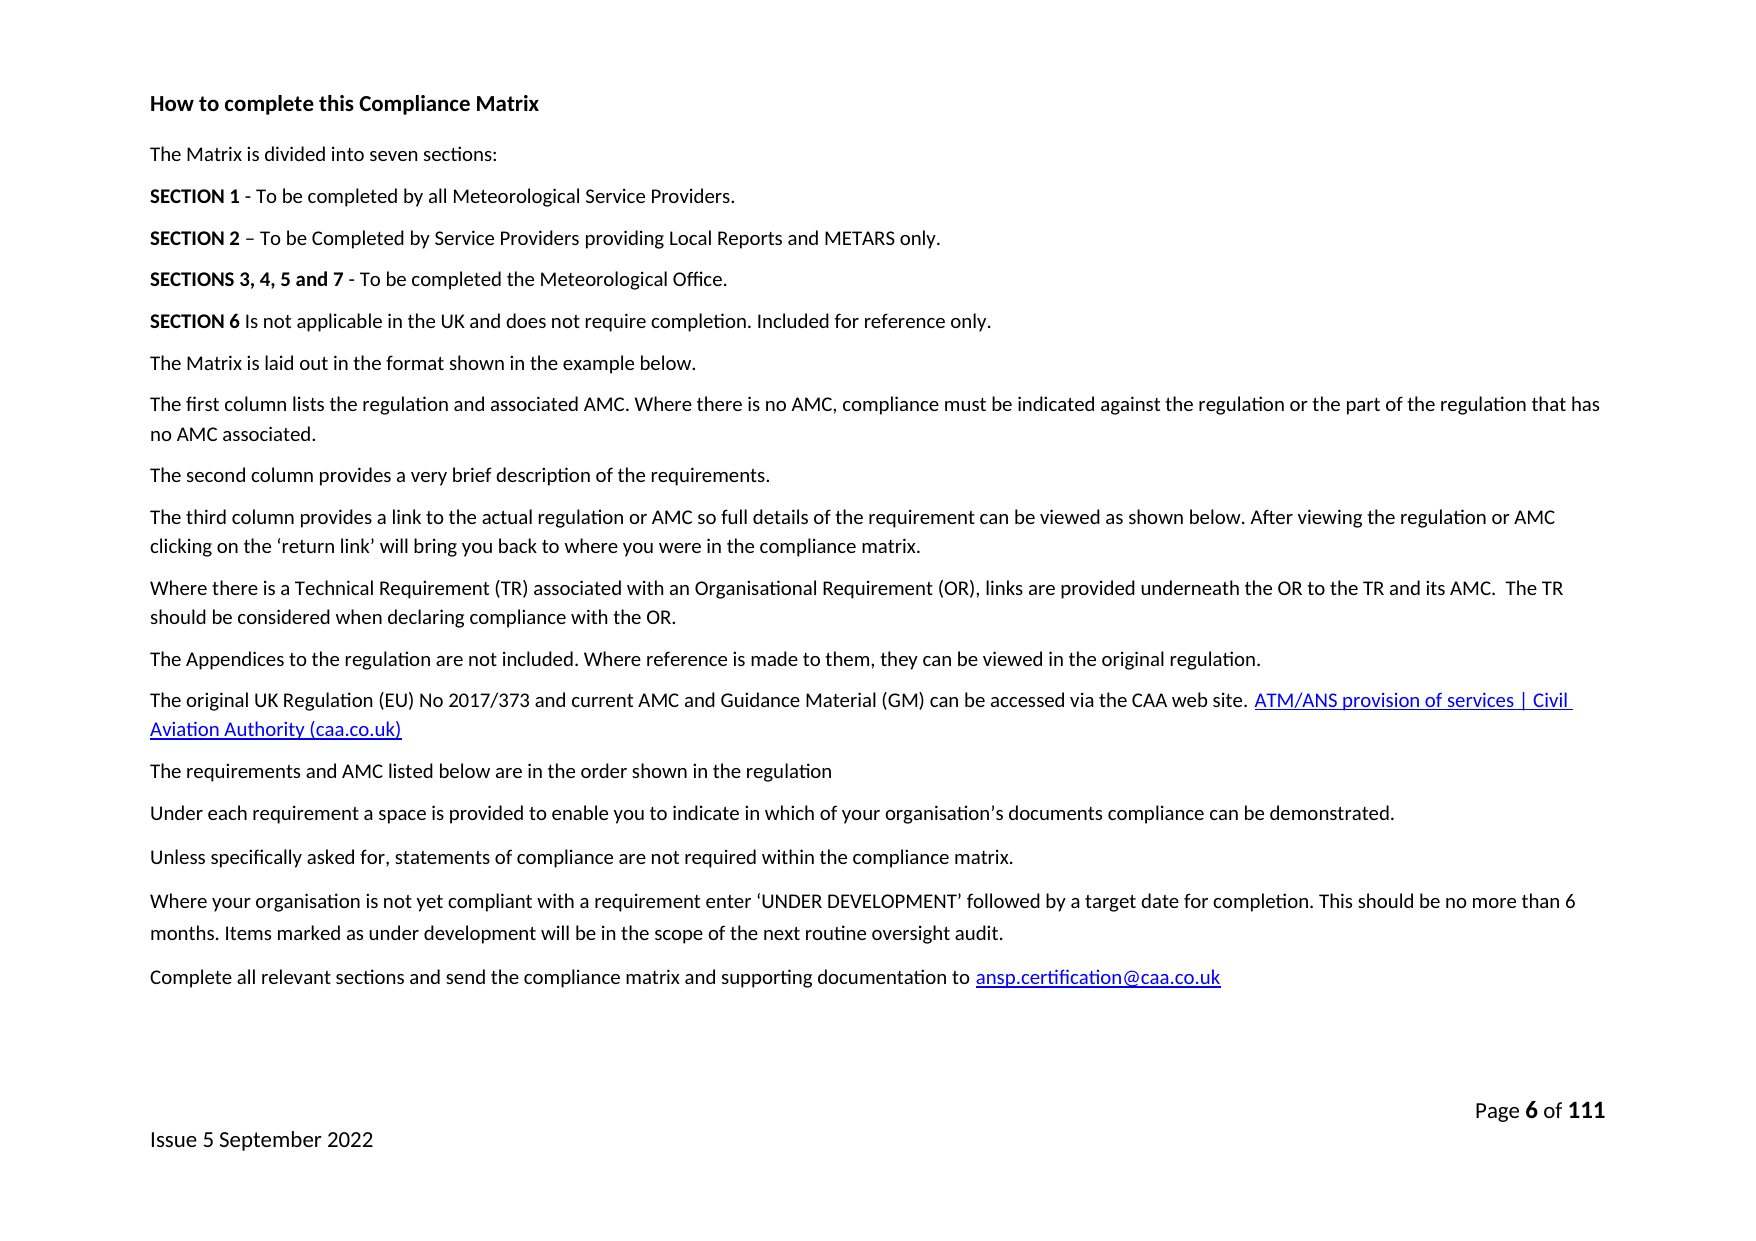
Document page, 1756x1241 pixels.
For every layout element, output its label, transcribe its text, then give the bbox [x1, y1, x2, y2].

text The original UK Regulation (EU) No 2017/373 and current AMC and Guidance Material (GM) can be accessed via the CAA web site. ATM/ANS provision of services | Civil Aviation Authority (caa.co.uk) [150, 687, 1605, 742]
text Complete all relevant sections and send the compliance matrix and supporting documentation to ansp.certification@caa.co.uk [150, 964, 1605, 990]
text Where there is a Technical Requirement (TR) associated with an Organisational Requirement (OR), links are provided underneath the OR to the TR and its AMC. The TR should be considered when declaring compliance with the OR. [150, 575, 1605, 629]
text Unless specifically asked for, statements of compliance are not required within the compliance matrix. [150, 844, 1605, 870]
text SECTION 6 Is not applicable in the UK and does not require completion. Included for reference only. [150, 308, 1605, 334]
text Under each requirement a space is provided to enable you to indicate in which of your organisation’s documents compliance can be demonstrated. [150, 800, 1605, 825]
text The Matrix is divided into seven sections: [150, 142, 1605, 167]
text SECTION 1 - To be completed by all Meteorological Service Providers. [150, 183, 1605, 209]
text The second column provides a very brief description of the requirements. [150, 462, 1605, 488]
text The Appendices to the regulation are not included. Where reference is made to them, they can be viewed in the original regulation. [150, 646, 1605, 671]
text SECTION 2 – To be Completed by Service Providers providing Local Reports and METARS only. [150, 225, 1605, 250]
text The third column provides a link to the actual regulation or AMC so full details of the requirement can be viewed as shown below. After viewing the regulation or AMC clicking on the ‘return link’ will bring you back to where you were in the compliance matrix. [150, 504, 1605, 559]
text SECTIONS 3, 4, 5 and 7 - To be completed the Meteorological Office. [150, 267, 1605, 292]
text How to complete this Compliance Matrix [150, 89, 1605, 117]
text The requirements and AMC listed below are in the order shown in the regulation [150, 758, 1605, 784]
text Where your organisation is not yet compliant with a requirement enter ‘UNDER DEVELOPMENT’ followed by a target date for completion. This should be no more than 6 months. Items marked as under development will be in the scope of the next routine oversight audit. [150, 888, 1605, 946]
text The Matrix is laid out in the format shown in the example below. [150, 350, 1605, 375]
text The first column lists the regulation and associated AMC. Where there is no AMC, compliance must be indicated against the regulation or the part of the regulation that has no AMC associated. [150, 392, 1605, 446]
